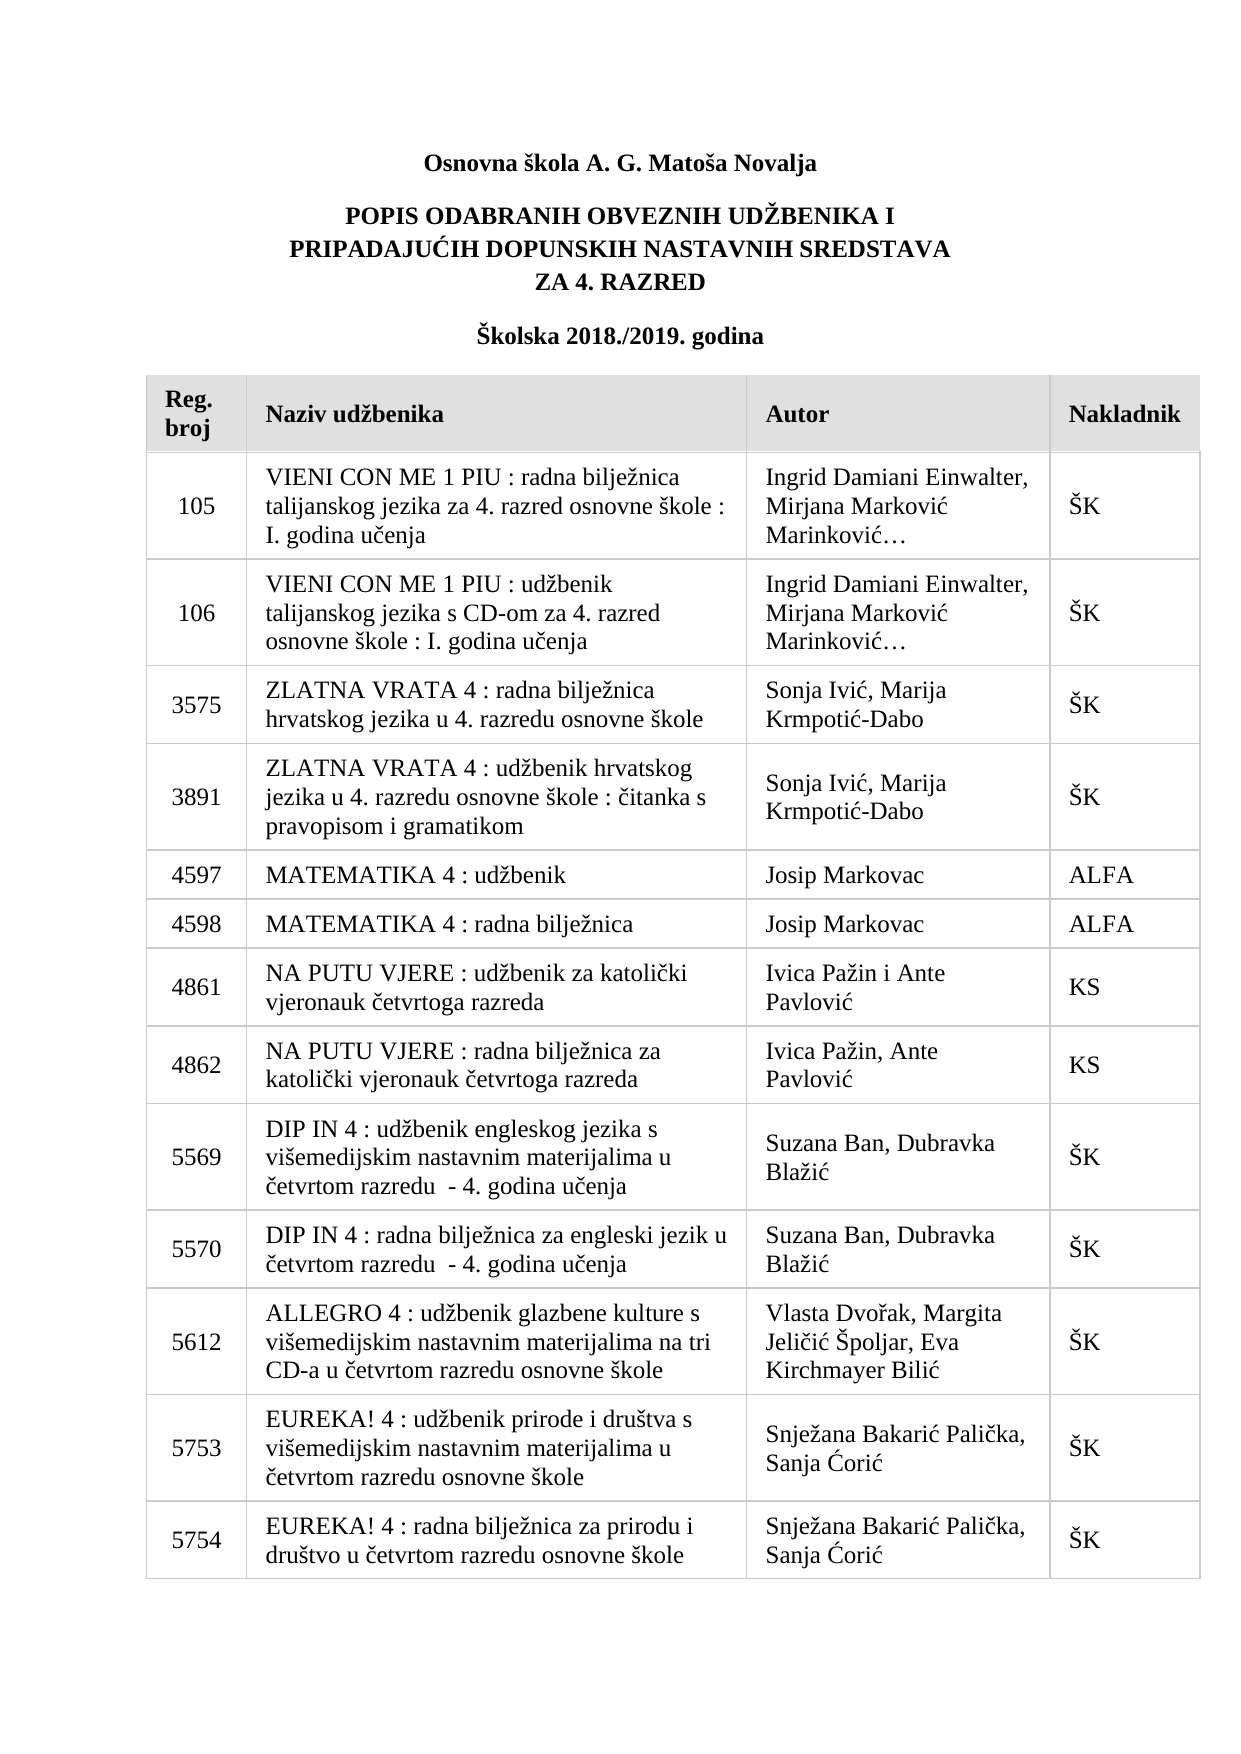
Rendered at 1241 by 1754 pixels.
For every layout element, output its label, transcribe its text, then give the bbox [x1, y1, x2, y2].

table_cell NA PUTU VJERE : radna bilježnica za katolički vjeronauk četvrtoga razreda [247, 1027, 746, 1103]
table_cell Snježana Bakarić Palička, Sanja Ćorić [747, 1502, 1049, 1578]
table_cell 5570 [147, 1211, 246, 1287]
table_cell 4861 [147, 949, 246, 1025]
text Školska 2018./2019. godina [148, 321, 1093, 350]
table_cell ALLEGRO 4 : udžbenik glazbene kulture s višemedijskim nastavnim materijalima na tri CD-a u četvrtom razredu osnovne škole [247, 1289, 746, 1394]
table_header Naziv udžbenika [247, 375, 746, 451]
table_cell Sonja Ivić, Marija Krmpotić-Dabo [747, 744, 1049, 849]
table_cell Ivica Pažin, Ante Pavlović [747, 1027, 1049, 1103]
table_cell 5753 [147, 1395, 246, 1500]
text POPIS ODABRANIH OBVEZNIH UDŽBENIKA I [148, 201, 1093, 230]
table_cell Suzana Ban, Dubravka Blažić [747, 1104, 1049, 1209]
table_header Nakladnik [1051, 375, 1200, 451]
table_cell Ingrid Damiani Einwalter, Mirjana Marković Marinković… [747, 560, 1049, 664]
table_cell 106 [147, 560, 246, 664]
text PRIPADAJUĆIH DOPUNSKIH NASTAVNIH SREDSTAVA [148, 234, 1093, 263]
table_cell Josip Markovac [747, 900, 1049, 947]
table_cell 3891 [147, 744, 246, 849]
table_cell 105 [147, 453, 246, 558]
table_cell VIENI CON ME 1 PIU : radna bilježnica talijanskog jezika za 4. razred osnovne škole : I. godina učenja [247, 453, 746, 558]
table_cell ZLATNA VRATA 4 : radna bilježnica hrvatskog jezika u 4. razredu osnovne škole [247, 666, 746, 742]
table_cell 4598 [147, 900, 246, 947]
table_cell Ivica Pažin i Ante Pavlović [747, 949, 1049, 1025]
table_cell Sonja Ivić, Marija Krmpotić-Dabo [747, 666, 1049, 742]
table_cell ŠK [1051, 1395, 1199, 1500]
table_cell ŠK [1051, 453, 1199, 558]
table_cell ŠK [1051, 1211, 1199, 1287]
table_cell KS [1051, 1027, 1199, 1103]
table_cell MATEMATIKA 4 : udžbenik [247, 851, 746, 898]
table_cell Ingrid Damiani Einwalter, Mirjana Marković Marinković… [747, 453, 1049, 558]
table_cell ZLATNA VRATA 4 : udžbenik hrvatskog jezika u 4. razredu osnovne škole : čitanka s pravopisom i gramatikom [247, 744, 746, 849]
table_cell VIENI CON ME 1 PIU : udžbenik talijanskog jezika s CD-om za 4. razred osnovne škole : I. godina učenja [247, 560, 746, 664]
table_cell Vlasta Dvořak, Margita Jeličić Špoljar, Eva Kirchmayer Bilić [747, 1289, 1049, 1394]
table_cell ŠK [1051, 1289, 1199, 1394]
table_cell 4597 [147, 851, 246, 898]
table_cell ALFA [1051, 851, 1199, 898]
table_header Reg. broj [147, 375, 246, 451]
table_cell 4862 [147, 1027, 246, 1103]
table_cell KS [1051, 949, 1199, 1025]
table_cell EUREKA! 4 : radna bilježnica za prirodu i društvo u četvrtom razredu osnovne škole [247, 1502, 746, 1578]
table_cell Josip Markovac [747, 851, 1049, 898]
text ZA 4. RAZRED [148, 267, 1093, 296]
table_cell EUREKA! 4 : udžbenik prirode i društva s višemedijskim nastavnim materijalima u četvrtom razredu osnovne škole [247, 1395, 746, 1500]
table_cell Suzana Ban, Dubravka Blažić [747, 1211, 1049, 1287]
table_cell ŠK [1051, 1104, 1199, 1209]
table_cell 5754 [147, 1502, 246, 1578]
table_cell ALFA [1051, 900, 1199, 947]
table_cell ŠK [1051, 1502, 1199, 1578]
table_cell DIP IN 4 : radna bilježnica za engleski jezik u četvrtom razredu - 4. godina učenja [247, 1211, 746, 1287]
table_cell Snježana Bakarić Palička, Sanja Ćorić [747, 1395, 1049, 1500]
table_header Autor [747, 375, 1049, 451]
table_cell DIP IN 4 : udžbenik engleskog jezika s višemedijskim nastavnim materijalima u četvrtom razredu - 4. godina učenja [247, 1104, 746, 1209]
table_cell MATEMATIKA 4 : radna bilježnica [247, 900, 746, 947]
table_cell 5569 [147, 1104, 246, 1209]
table_cell NA PUTU VJERE : udžbenik za katolički vjeronauk četvrtoga razreda [247, 949, 746, 1025]
table_cell 5612 [147, 1289, 246, 1394]
table_cell ŠK [1051, 744, 1199, 849]
table_cell 3575 [147, 666, 246, 742]
text Osnovna škola A. G. Matoša Novalja [148, 148, 1093, 176]
table_cell ŠK [1051, 666, 1199, 742]
table_cell ŠK [1051, 560, 1199, 664]
